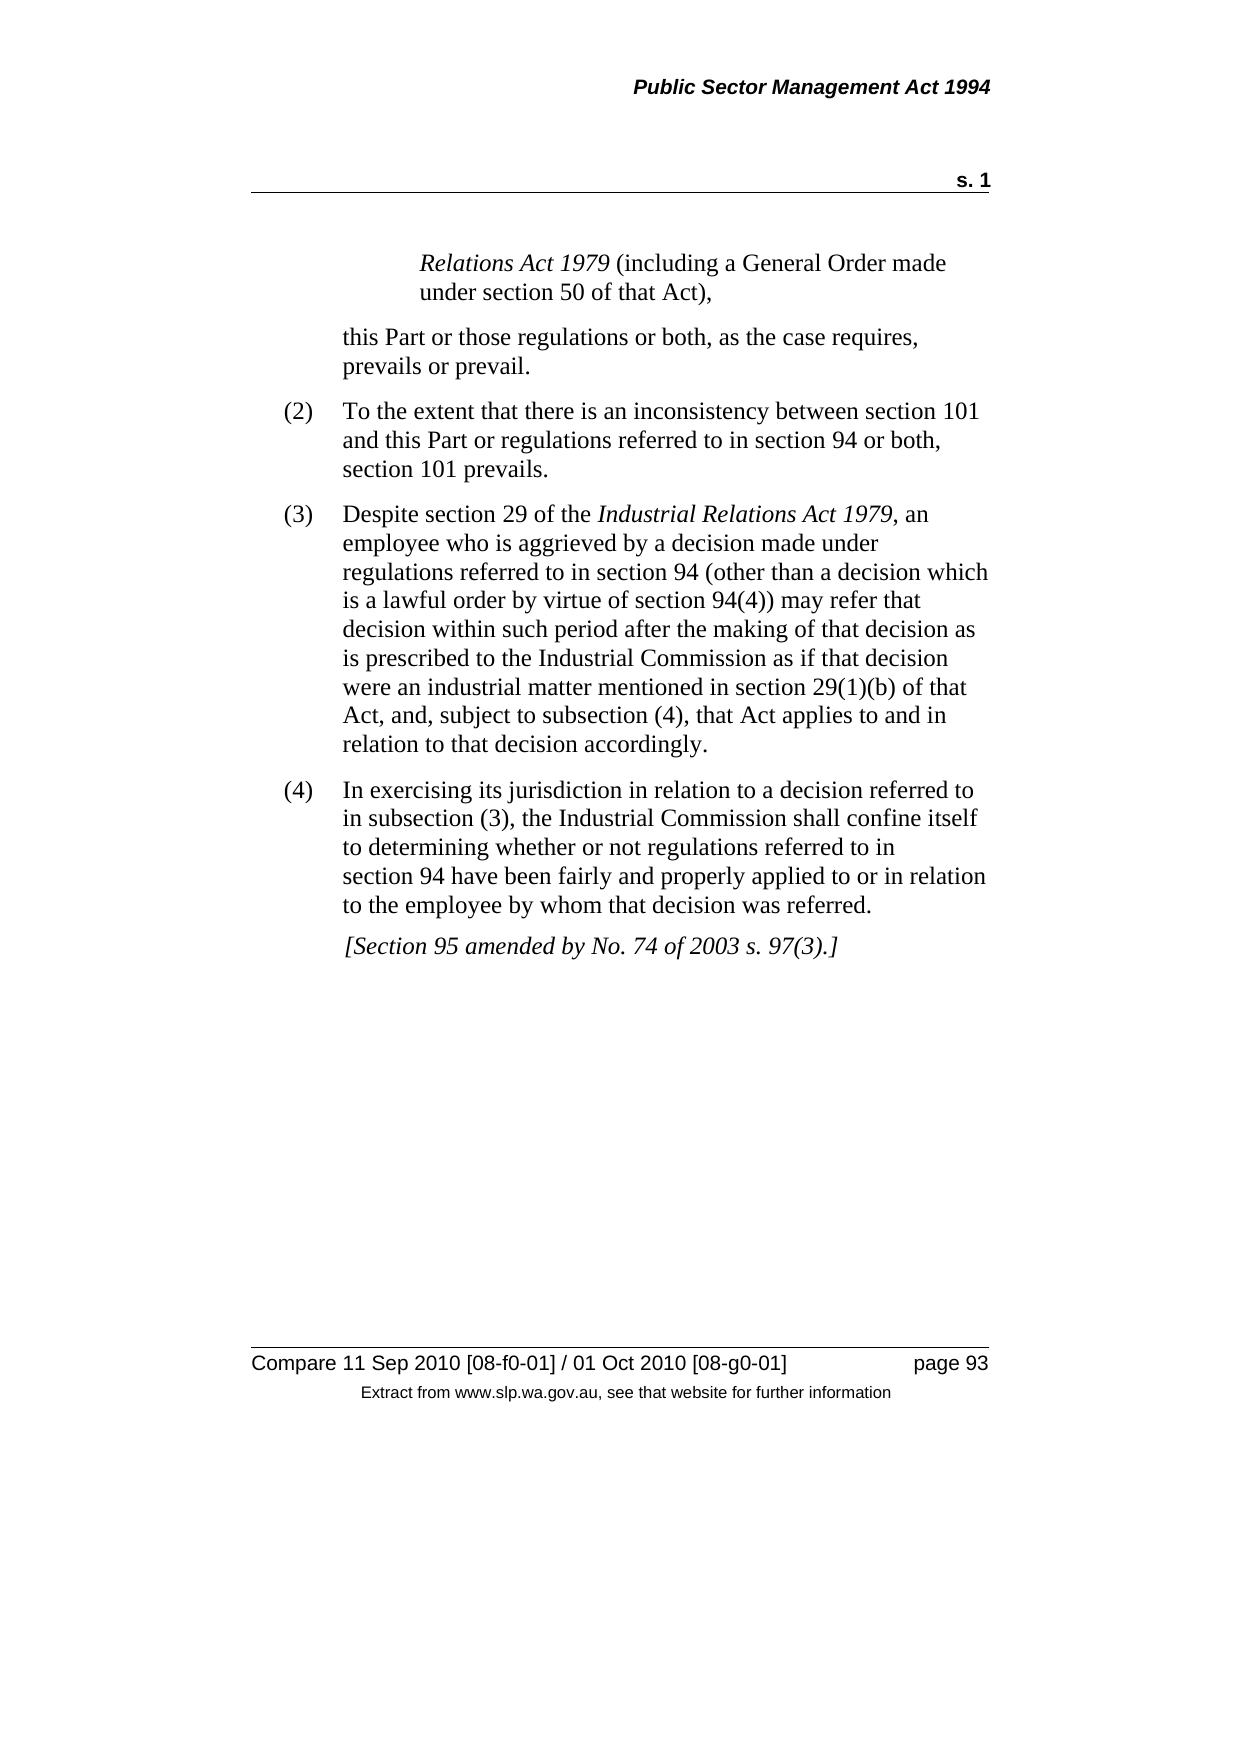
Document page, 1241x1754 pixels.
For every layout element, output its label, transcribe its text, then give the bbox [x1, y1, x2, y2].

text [251, 248, 989, 306]
text (4) In exercising its jurisdiction in relation to a decision referred to in subsection (3), the Industrial Commission shall confine itself to determining whether or not regulations referred to in section 94 have been fairly and properly applied to or in relation to the employee by whom that decision was referred. [251, 775, 989, 918]
text (2) To the extent that there is an inconsistency between section 101 and this Part or regulations referred to in section 94 or both, section 101 prevails. [251, 396, 989, 483]
text (3) Despite section 29 of the Industrial Relations Act 1979, an employee who is aggrieved by a decision made under regulations referred to in section 94 (other than a decision which is a lawful order by virtue of section 94(4)) may refer that decision within such period after the making of that decision as is prescribed to the Industrial Commission as if that decision were an industrial matter mentioned in section 29(1)(b) of that Act, and, subject to subsection (4), that Act applies to and in relation to that decision accordingly. [251, 499, 989, 758]
text [Section 95 amended by No. 74 of 2003 s. 97(3).] [251, 931, 989, 960]
text this Part or those regulations or both, as the case requires, prevails or prevail. [251, 322, 989, 380]
